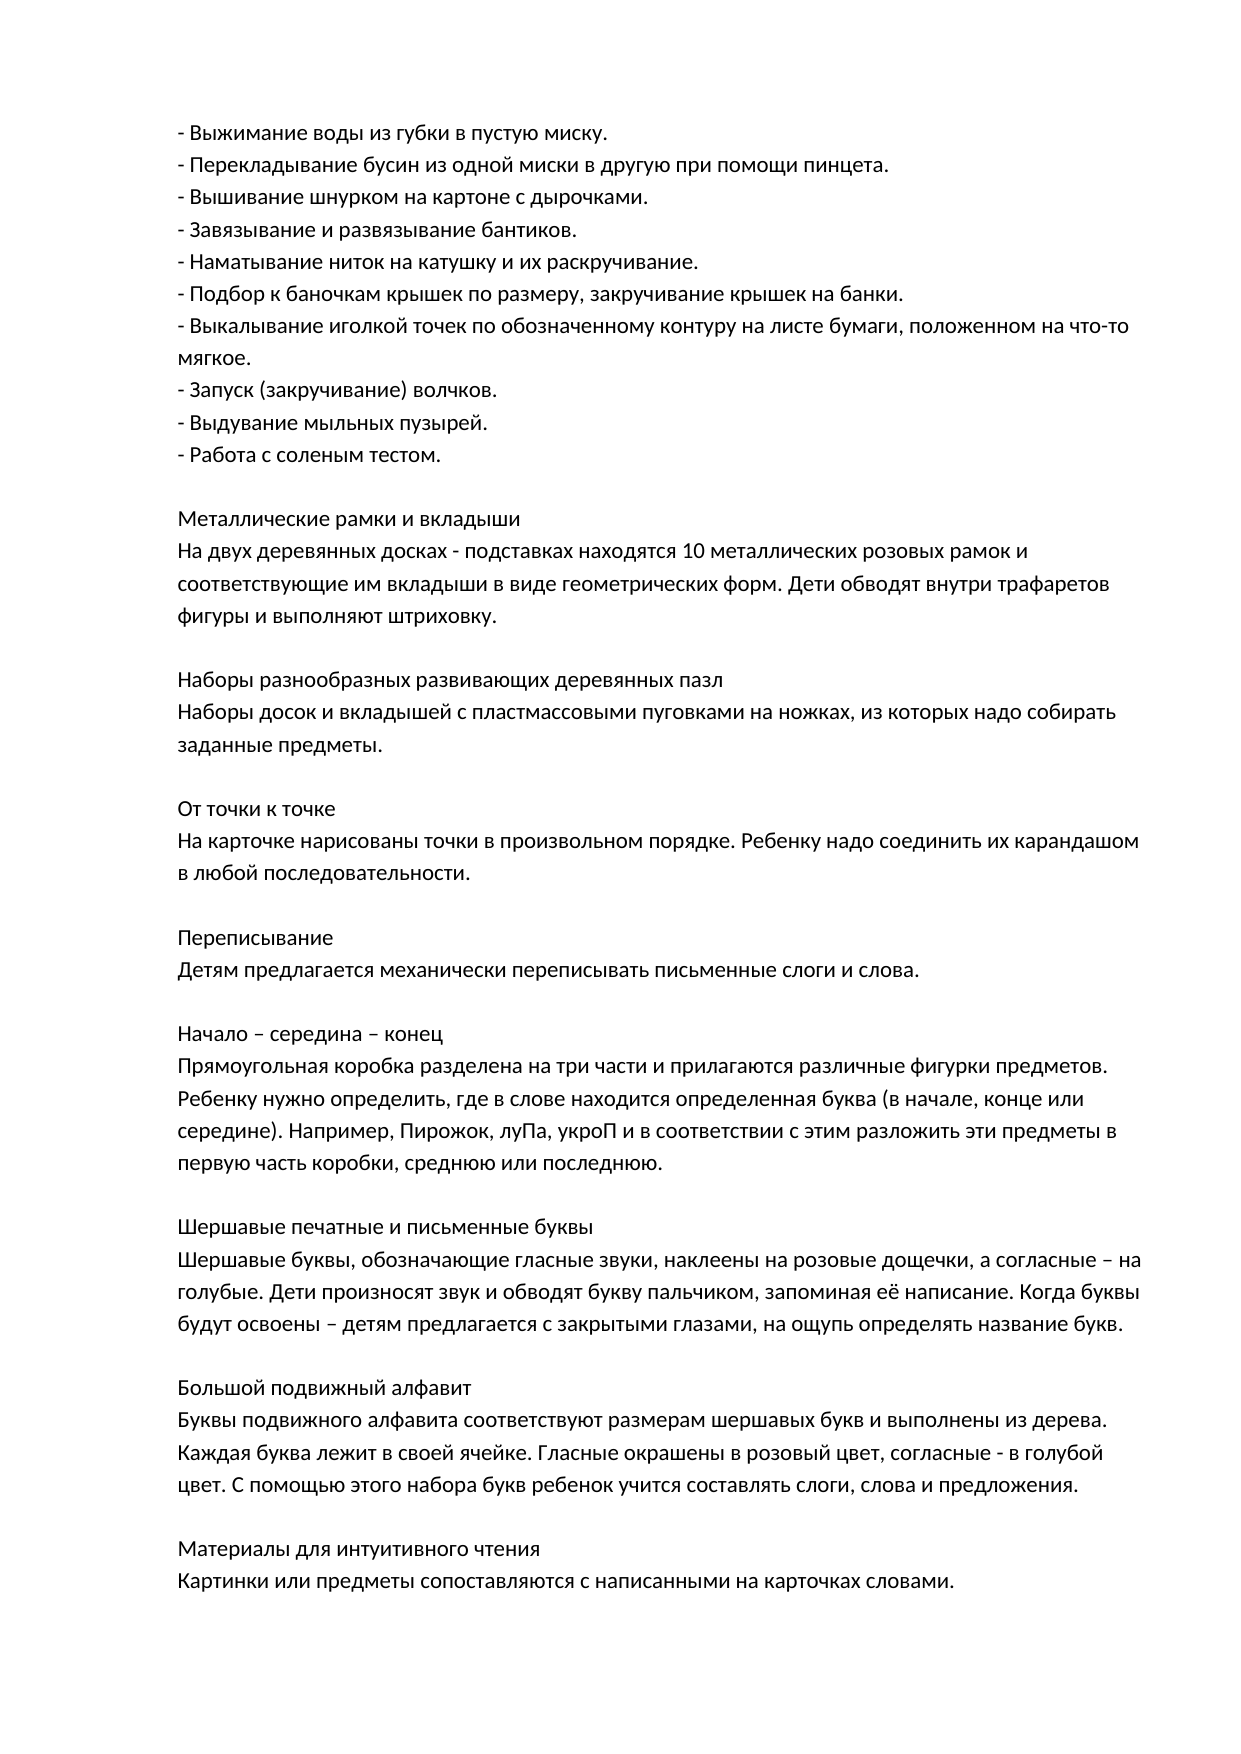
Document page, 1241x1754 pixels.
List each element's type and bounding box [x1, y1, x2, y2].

text [177, 118, 1152, 1627]
